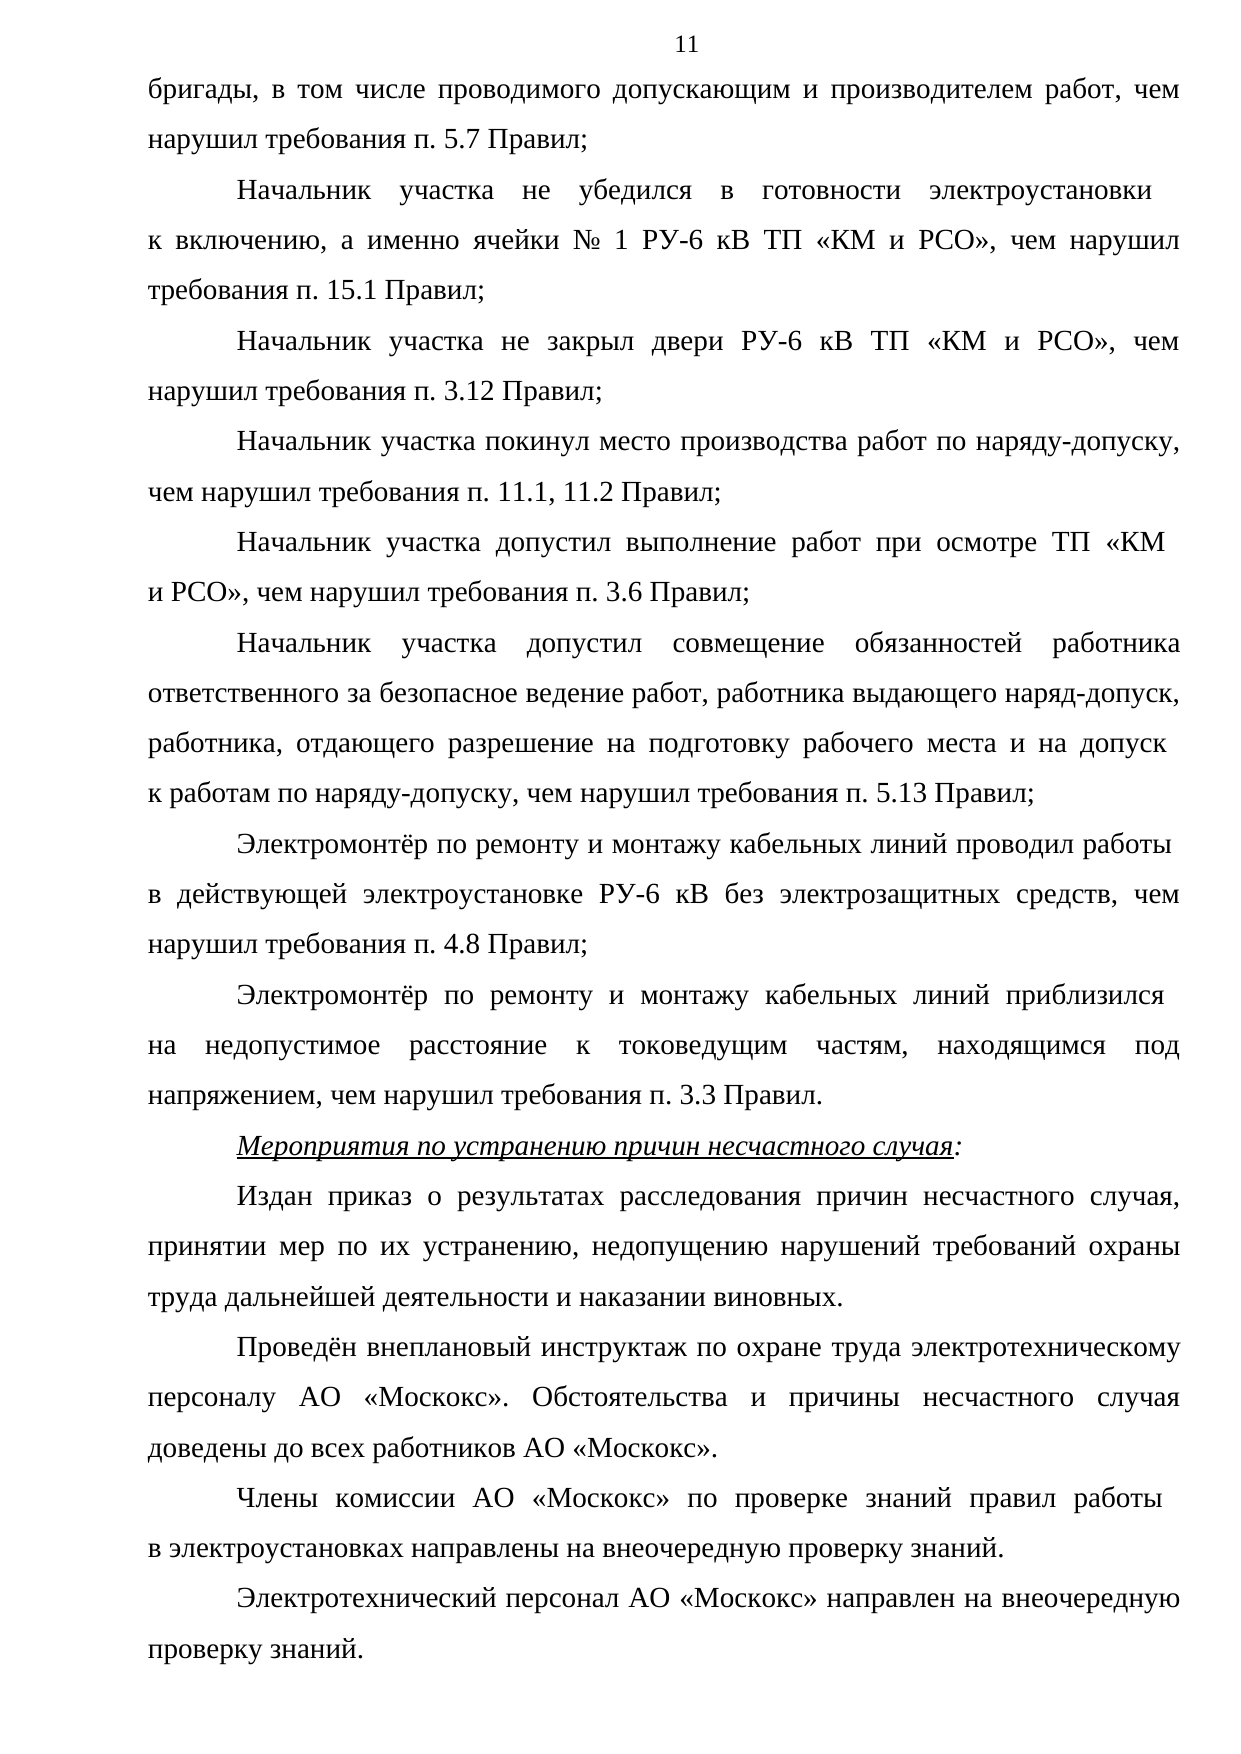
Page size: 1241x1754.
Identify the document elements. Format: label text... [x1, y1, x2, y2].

text Электромонтёр по ремонту и монтажу кабельных линий проводил работы в действующей электроустановке РУ-6 кВ без электрозащитных средств, чем нарушил требования п. 4.8 Правил; [148, 826, 1181, 960]
text Начальник участка покинул место производства работ по наряду-допуску, чем нарушил требования п. 11.1, 11.2 Правил; [148, 423, 1181, 507]
text Электротехнический персонал АО «Москокс» направлен на внеочередную проверку знаний. [148, 1581, 1181, 1664]
text Издан приказ о результатах расследования причин несчастного случая, принятии мер по их устранению, недопущению нарушений требований охраны труда дальнейшей деятельности и наказании виновных. [148, 1178, 1181, 1312]
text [148, 71, 1181, 155]
text Члены комиссии АО «Москокс» по проверке знаний правил работы в электроустановках направлены на внеочередную проверку знаний. [148, 1480, 1181, 1564]
text Начальник участка не убедился в готовности электроустановки к включению, а именно ячейки № 1 РУ-6 кВ ТП «КМ и РСО», чем нарушил требования п. 15.1 Правил; [148, 172, 1181, 306]
text Электромонтёр по ремонту и монтажу кабельных линий приблизился на недопустимое расстояние к токоведущим частям, находящимся под напряжением, чем нарушил требования п. 3.3 Правил. [148, 977, 1181, 1111]
text Начальник участка допустил совмещение обязанностей работника ответственного за безопасное ведение работ, работника выдающего наряд-допуск, работника, отдающего разрешение на подготовку рабочего места и на допуск к работам по наряду-допуску, чем нарушил требования п. 5.13 Правил; [148, 625, 1181, 809]
text Начальник участка допустил выполнение работ при осмотре ТП «КМ и РСО», чем нарушил требования п. 3.6 Правил; [148, 524, 1181, 608]
text Начальник участка не закрыл двери РУ-6 кВ ТП «КМ и РСО», чем нарушил требования п. 3.12 Правил; [148, 323, 1181, 407]
text Мероприятия по устранению причин несчастного случая: [148, 1128, 1181, 1161]
text Проведён внеплановый инструктаж по охране труда электротехническому персоналу АО «Москокс». Обстоятельства и причины несчастного случая доведены до всех работников АО «Москокс». [148, 1329, 1181, 1463]
